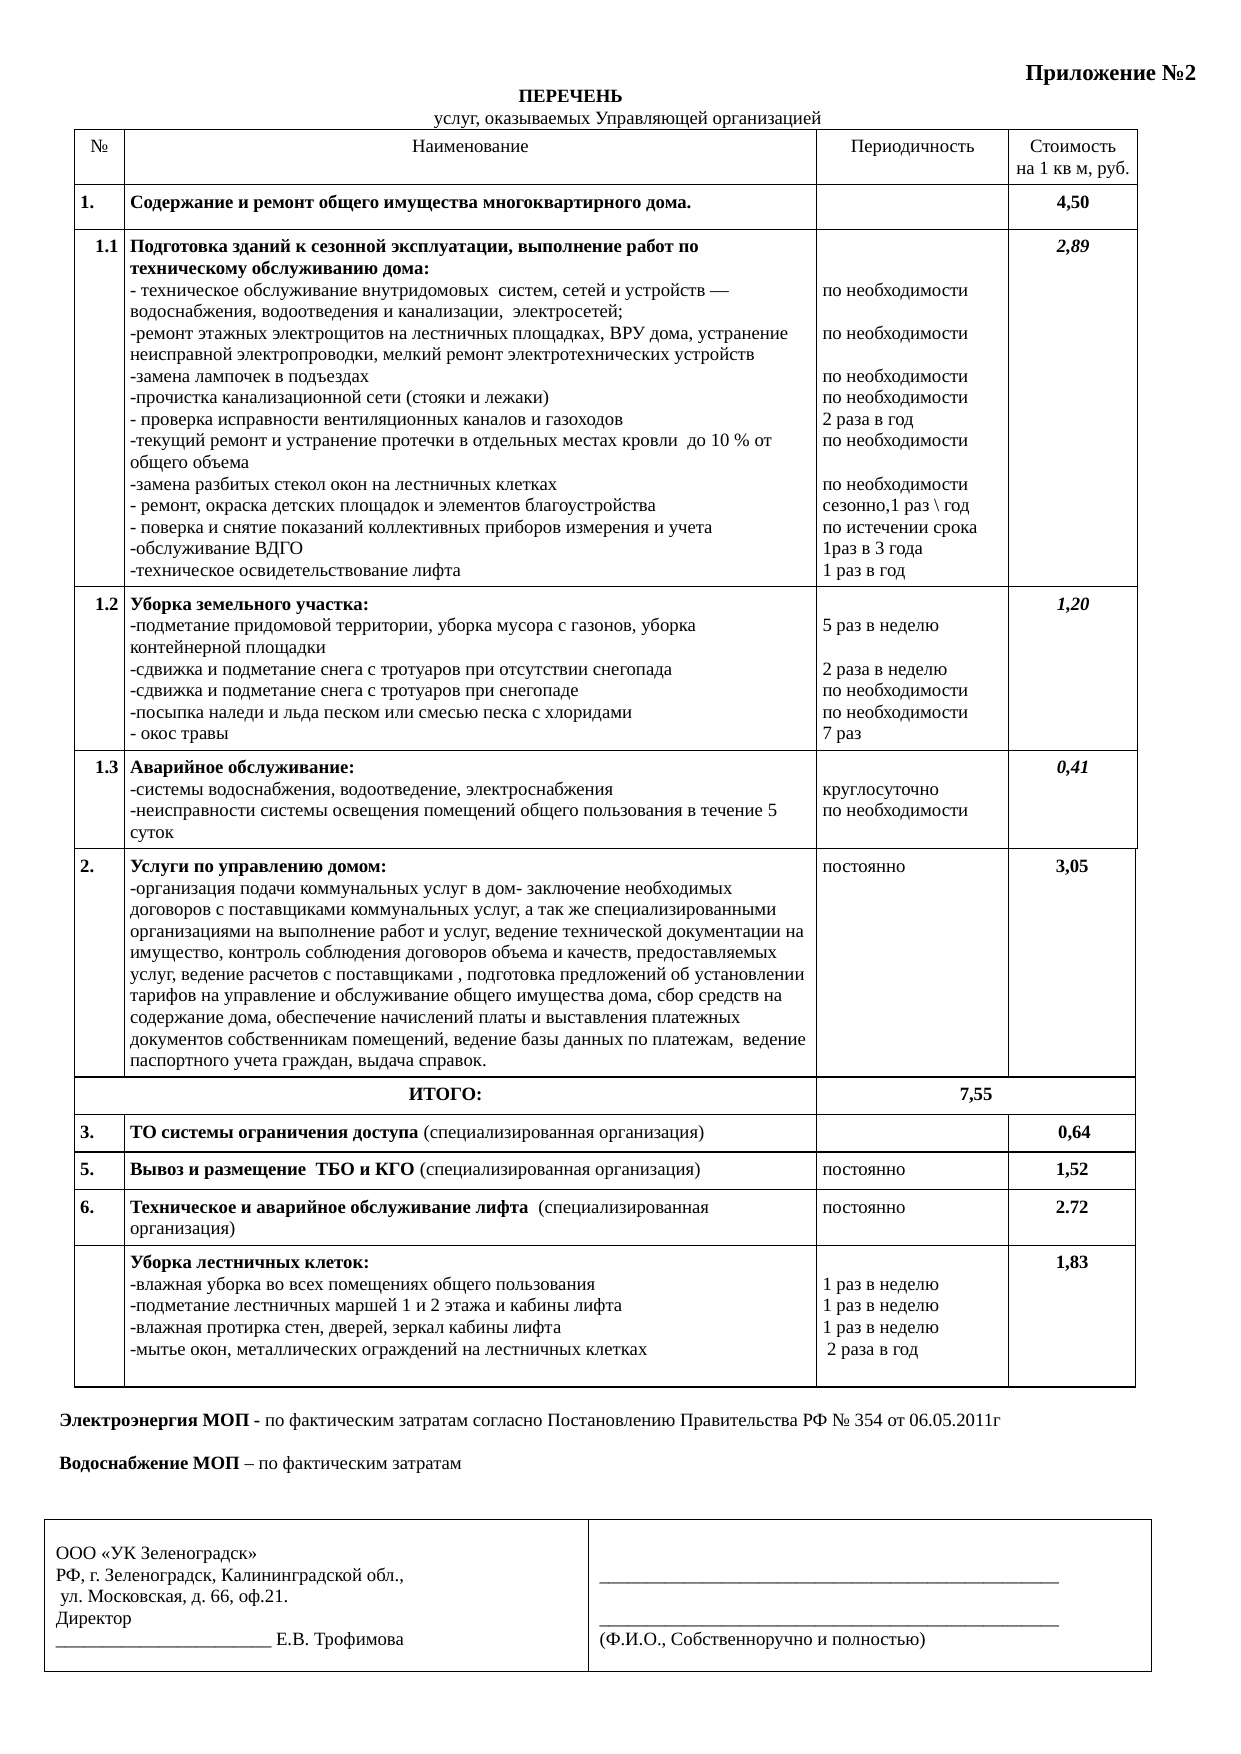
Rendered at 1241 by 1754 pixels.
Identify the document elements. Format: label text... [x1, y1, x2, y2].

table_cell 1.1 [75, 230, 124, 586]
table_cell 1.2 [75, 587, 124, 749]
table_cell круглосуточно по необходимости [817, 751, 1008, 848]
table_cell 1,52 [1009, 1153, 1135, 1189]
table_header Стоимость на 1 кв м, руб. [1009, 130, 1137, 184]
table_cell 4,50 [1009, 185, 1137, 228]
subtitle Приложение №2 [434, 59, 1196, 85]
table_cell Уборка лестничных клеток: -влажная уборка во всех помещениях общего пользования -подметание лестничных маршей 1 и 2 этажа и кабины лифта -влажная протирка стен, дверей, зеркал кабины лифта -мытье окон, металлических ограждений на лестничных клетках [125, 1246, 816, 1386]
subtitle ПЕРЕЧЕНЬ [434, 85, 1196, 107]
text Водоснабжение МОП – по фактическим затратам [59, 1452, 1196, 1474]
table_header № [75, 130, 124, 184]
table_cell Аварийное обслуживание: -системы водоснабжения, водоотведение, электроснабжения -неисправности системы освещения помещений общего пользования в течение 5 суток [125, 751, 816, 848]
text услуг, оказываемых Управляющей организацией [59, 107, 1196, 128]
table_cell 1 раз в неделю 1 раз в неделю 1 раз в неделю 2 раза в год [817, 1246, 1008, 1386]
table_cell Подготовка зданий к сезонной эксплуатации, выполнение работ по техническому обслуживанию дома: - техническое обслуживание внутридомовых систем, сетей и устройств — водоснабжения, водоотведения и канализации, электросетей; -ремонт этажных электрощитов на лестничных площадках, ВРУ дома, устранение неисправной электропроводки, мелкий ремонт электротехнических устройств -замена лампочек в подъездах -прочистка канализационной сети (стояки и лежаки) - проверка исправности вентиляционных каналов и газоходов -текущий ремонт и устранение протечки в отдельных местах кровли до 10 % от общего объема -замена разбитых стекол окон на лестничных клетках - ремонт, окраска детских площадок и элементов благоустройства - поверка и снятие показаний коллективных приборов измерения и учета -обслуживание ВДГО -техническое освидетельствование лифта [125, 230, 816, 586]
table_cell 0,41 [1009, 751, 1137, 848]
table_cell 3. [75, 1115, 124, 1151]
table_cell [75, 1246, 124, 1386]
table_cell Техническое и аварийное обслуживание лифта (специализированная организация) [125, 1190, 816, 1244]
table_cell постоянно [817, 1190, 1008, 1244]
table_cell 1. [75, 185, 124, 228]
table_cell 5 раз в неделю 2 раза в неделю по необходимости по необходимости 7 раз [817, 587, 1008, 749]
table_cell 3,05 [1009, 849, 1135, 1076]
table_cell 2. [75, 849, 124, 1076]
table_cell постоянно [817, 849, 1008, 1076]
table_cell Вывоз и размещение ТБО и КГО (специализированная организация) [125, 1153, 816, 1189]
table_cell постоянно [817, 1153, 1008, 1189]
table_cell ТО системы ограничения доступа (специализированная организация) [125, 1115, 816, 1151]
table_cell 6. [75, 1190, 124, 1244]
table_cell Содержание и ремонт общего имущества многоквартирного дома. [125, 185, 816, 228]
table_cell ИТОГО: [75, 1078, 816, 1114]
table_cell 1,83 [1009, 1246, 1135, 1386]
table_header _________________________________________________ _________________________________________________ (Ф.И.О., Собственноручно и полностью) [589, 1520, 1151, 1671]
table_cell [817, 1115, 1008, 1151]
table_header Наименование [125, 130, 816, 184]
table_header ООО «УК Зеленоградск» РФ, г. Зеленоградск, Калининградской обл., ул. Московская, д. 66, оф.21. Директор _______________________ Е.В. Трофимова [45, 1520, 588, 1671]
table_header Периодичность [817, 130, 1008, 184]
table_cell [817, 185, 1008, 228]
table_cell 2,89 [1009, 230, 1137, 586]
table_cell 7,55 [817, 1078, 1135, 1114]
text Электроэнергия МОП - по фактическим затратам согласно Постановлению Правительства РФ № 354 от 06.05.2011г [59, 1409, 1196, 1431]
table_cell 5. [75, 1153, 124, 1189]
table_cell по необходимости по необходимости по необходимости по необходимости 2 раза в год по необходимости по необходимости сезонно,1 раз \ год по истечении срока 1раз в 3 года 1 раз в год [817, 230, 1008, 586]
table_cell Уборка земельного участка: -подметание придомовой территории, уборка мусора с газонов, уборка контейнерной площадки -сдвижка и подметание снега с тротуаров при отсутствии снегопада -сдвижка и подметание снега с тротуаров при снегопаде -посыпка наледи и льда песком или смесью песка с хлоридами - окос травы [125, 587, 816, 749]
table_cell 1,20 [1009, 587, 1137, 749]
table_cell 2.72 [1009, 1190, 1135, 1244]
table_cell 1.3 [75, 751, 124, 848]
table_cell Услуги по управлению домом: -организация подачи коммунальных услуг в дом- заключение необходимых договоров с поставщиками коммунальных услуг, а так же специализированными организациями на выполнение работ и услуг, ведение технической документации на имущество, контроль соблюдения договоров объема и качеств, предоставляемых услуг, ведение расчетов с поставщиками , подготовка предложений об установлении тарифов на управление и обслуживание общего имущества дома, сбор средств на содержание дома, обеспечение начислений платы и выставления платежных документов собственникам помещений, ведение базы данных по платежам, ведение паспортного учета граждан, выдача справок. [125, 849, 816, 1076]
table_cell 0,64 [1009, 1115, 1135, 1151]
